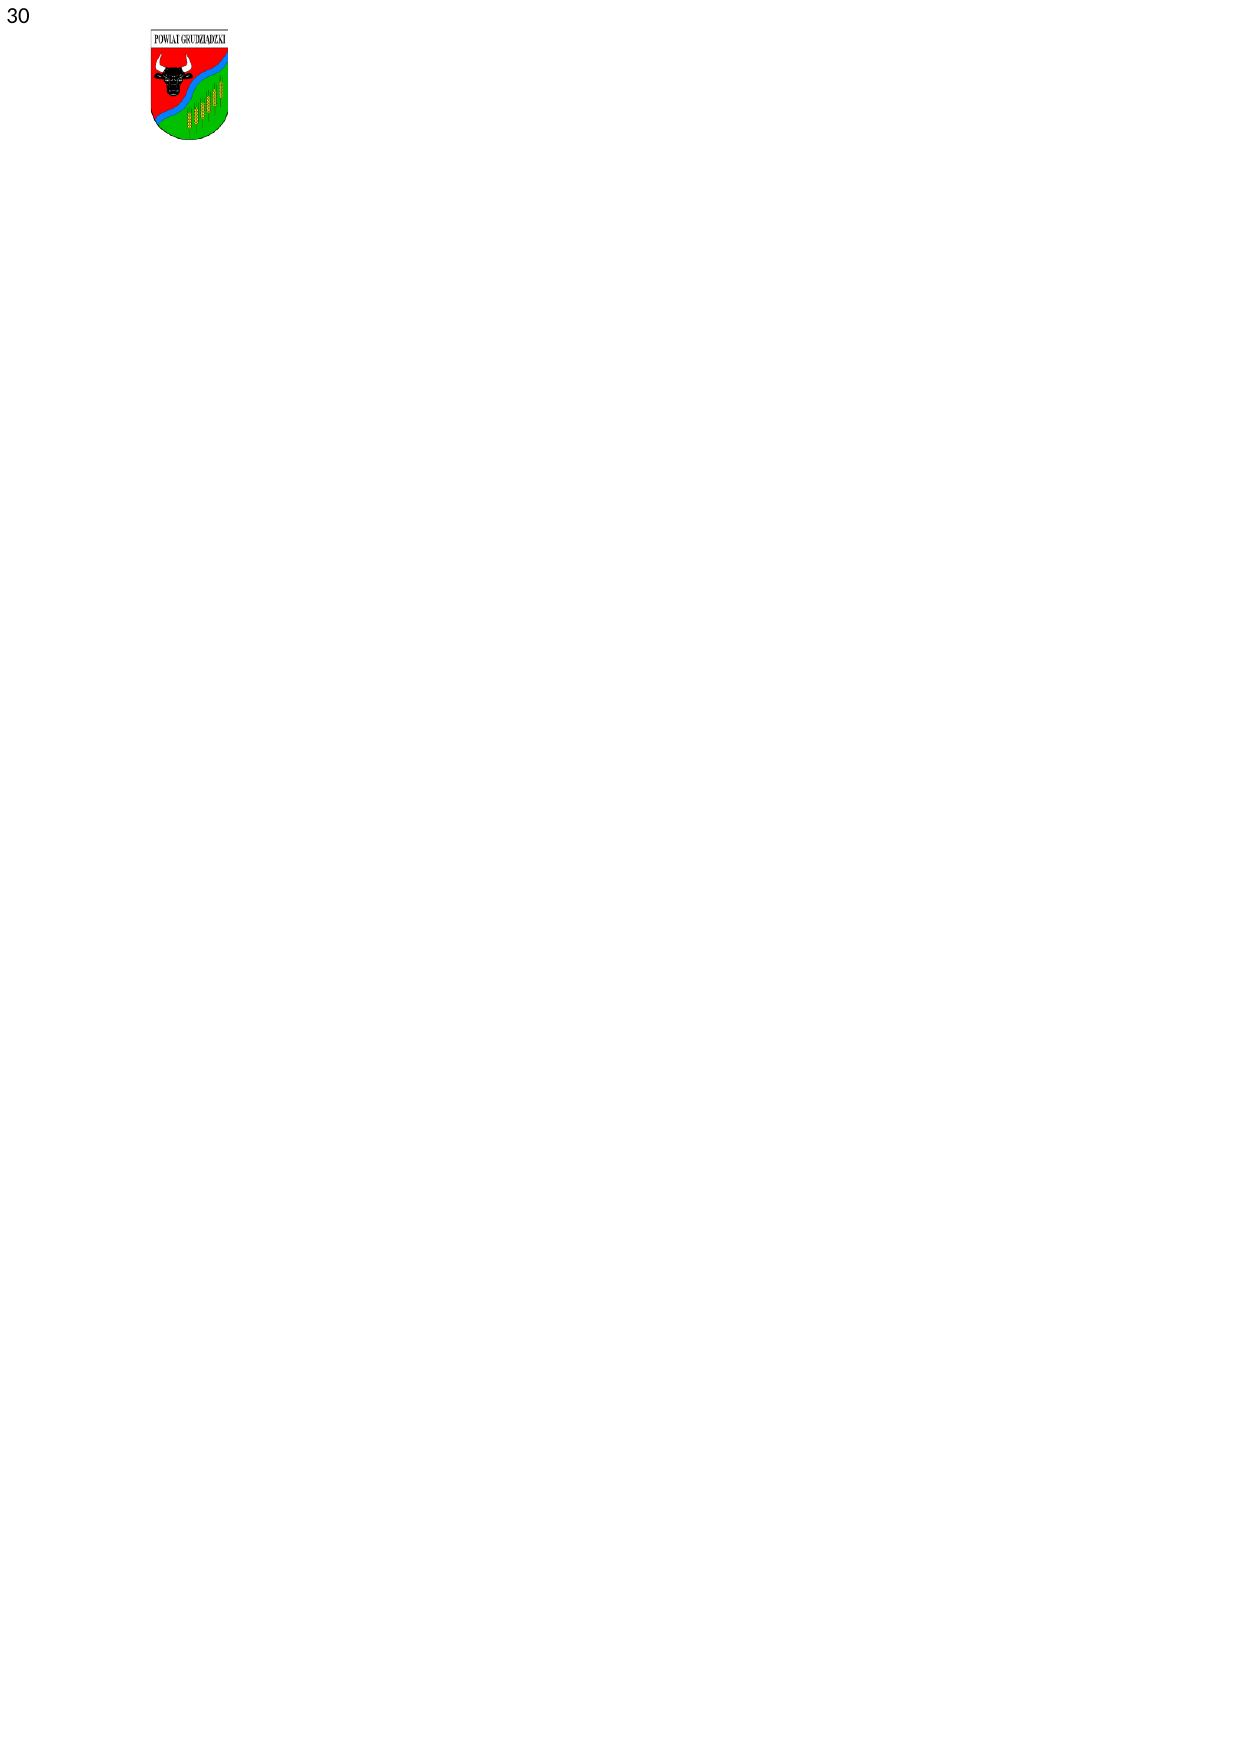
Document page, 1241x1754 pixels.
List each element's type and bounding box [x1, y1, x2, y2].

picture [150, 29, 228, 140]
